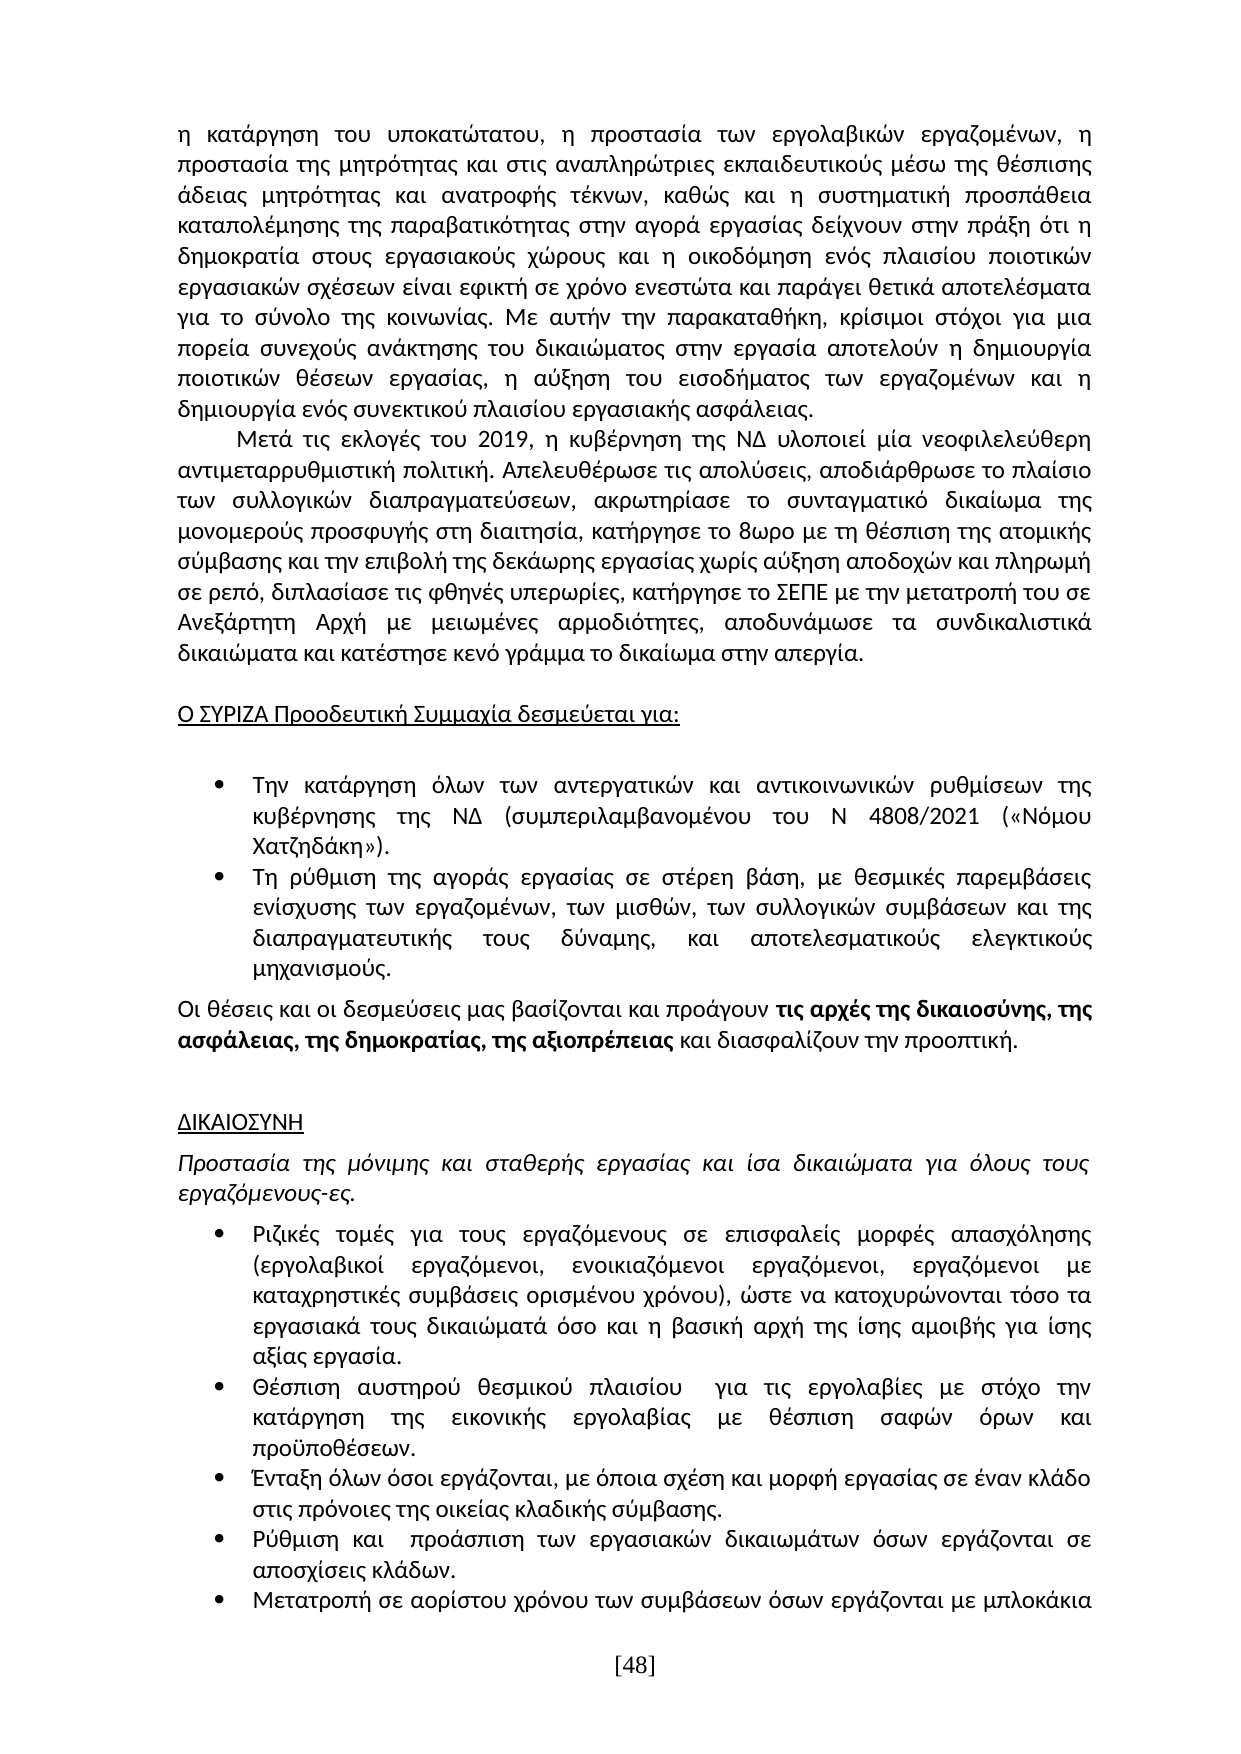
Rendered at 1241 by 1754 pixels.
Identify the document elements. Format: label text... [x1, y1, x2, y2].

list Θέσπιση αυστηρού θεσμικού πλαισίου για τις εργολαβίες με στόχο την κατάργηση της εικονικής εργολαβίας με θέσπιση σαφών όρων και προϋποθέσεων. [215, 1371, 1093, 1462]
text Ο ΣΥΡΙΖΑ Προοδευτική Συμμαχία δεσμεύεται για: [177, 698, 1093, 728]
list Τη ρύθμιση της αγοράς εργασίας σε στέρεη βάση, με θεσμικές παρεμβάσεις ενίσχυσης των εργαζομένων, των μισθών, των συλλογικών συμβάσεων και της διαπραγματευτικής τους δύναμης, και αποτελεσματικούς ελεγκτικούς μηχανισμούς. [215, 861, 1093, 983]
text Μετά τις εκλογές του 2019, η κυβέρνηση της ΝΔ υλοποιεί μία νεοφιλελεύθερη αντιμεταρρυθμιστική πολιτική. Απελευθέρωσε τις απολύσεις, αποδιάρθρωσε το πλαίσιο των συλλογικών διαπραγματεύσεων, ακρωτηρίασε το συνταγματικό δικαίωμα της μονομερούς προσφυγής στη διαιτησία, κατήργησε το 8ωρο με τη θέσπιση της ατομικής σύμβασης και την επιβολή της δεκάωρης εργασίας χωρίς αύξηση αποδοχών και πληρωμή σε ρεπό, διπλασίασε τις φθηνές υπερωρίες, κατήργησε το ΣΕΠΕ με την μετατροπή του σε Ανεξάρτητη Αρχή με μειωμένες αρμοδιότητες, αποδυνάμωσε τα συνδικαλιστικά δικαιώματα και κατέστησε κενό γράμμα το δικαίωμα στην απεργία. [177, 423, 1093, 667]
list Ένταξη όλων όσοι εργάζονται, με όποια σχέση και μορφή εργασίας σε έναν κλάδο στις πρόνοιες της οικείας κλαδικής σύμβασης. [215, 1462, 1093, 1523]
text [177, 118, 1093, 423]
text Προστασία της μόνιμης και σταθερής εργασίας και ίσα δικαιώματα για όλους τους εργαζόμενους-ες. [177, 1147, 1093, 1208]
text ΔΙΚΑΙΟΣΥΝΗ [177, 1106, 1093, 1136]
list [215, 1584, 1093, 1615]
text Οι θέσεις και οι δεσμεύσεις μας βασίζονται και προάγουν τις αρχές της δικαιοσύνης, της ασφάλειας, της δημοκρατίας, της αξιοπρέπειας και διασφαλίζουν την προοπτική. [177, 993, 1093, 1054]
list Ρύθμιση και προάσπιση των εργασιακών δικαιωμάτων όσων εργάζονται σε αποσχίσεις κλάδων. [215, 1523, 1093, 1584]
list Την κατάργηση όλων των αντεργατικών και αντικοινωνικών ρυθμίσεων της κυβέρνησης της ΝΔ (συμπεριλαμβανομένου του Ν 4808/2021 («Νόμου Χατζηδάκη»). [215, 769, 1093, 861]
list Ριζικές τομές για τους εργαζόμενους σε επισφαλείς μορφές απασχόλησης (εργολαβικοί εργαζόμενοι, ενοικιαζόμενοι εργαζόμενοι, εργαζόμενοι με καταχρηστικές συμβάσεις ορισμένου χρόνου), ώστε να κατοχυρώνονται τόσο τα εργασιακά τους δικαιώματά όσο και η βασική αρχή της ίσης αμοιβής για ίσης αξίας εργασία. [215, 1218, 1093, 1371]
